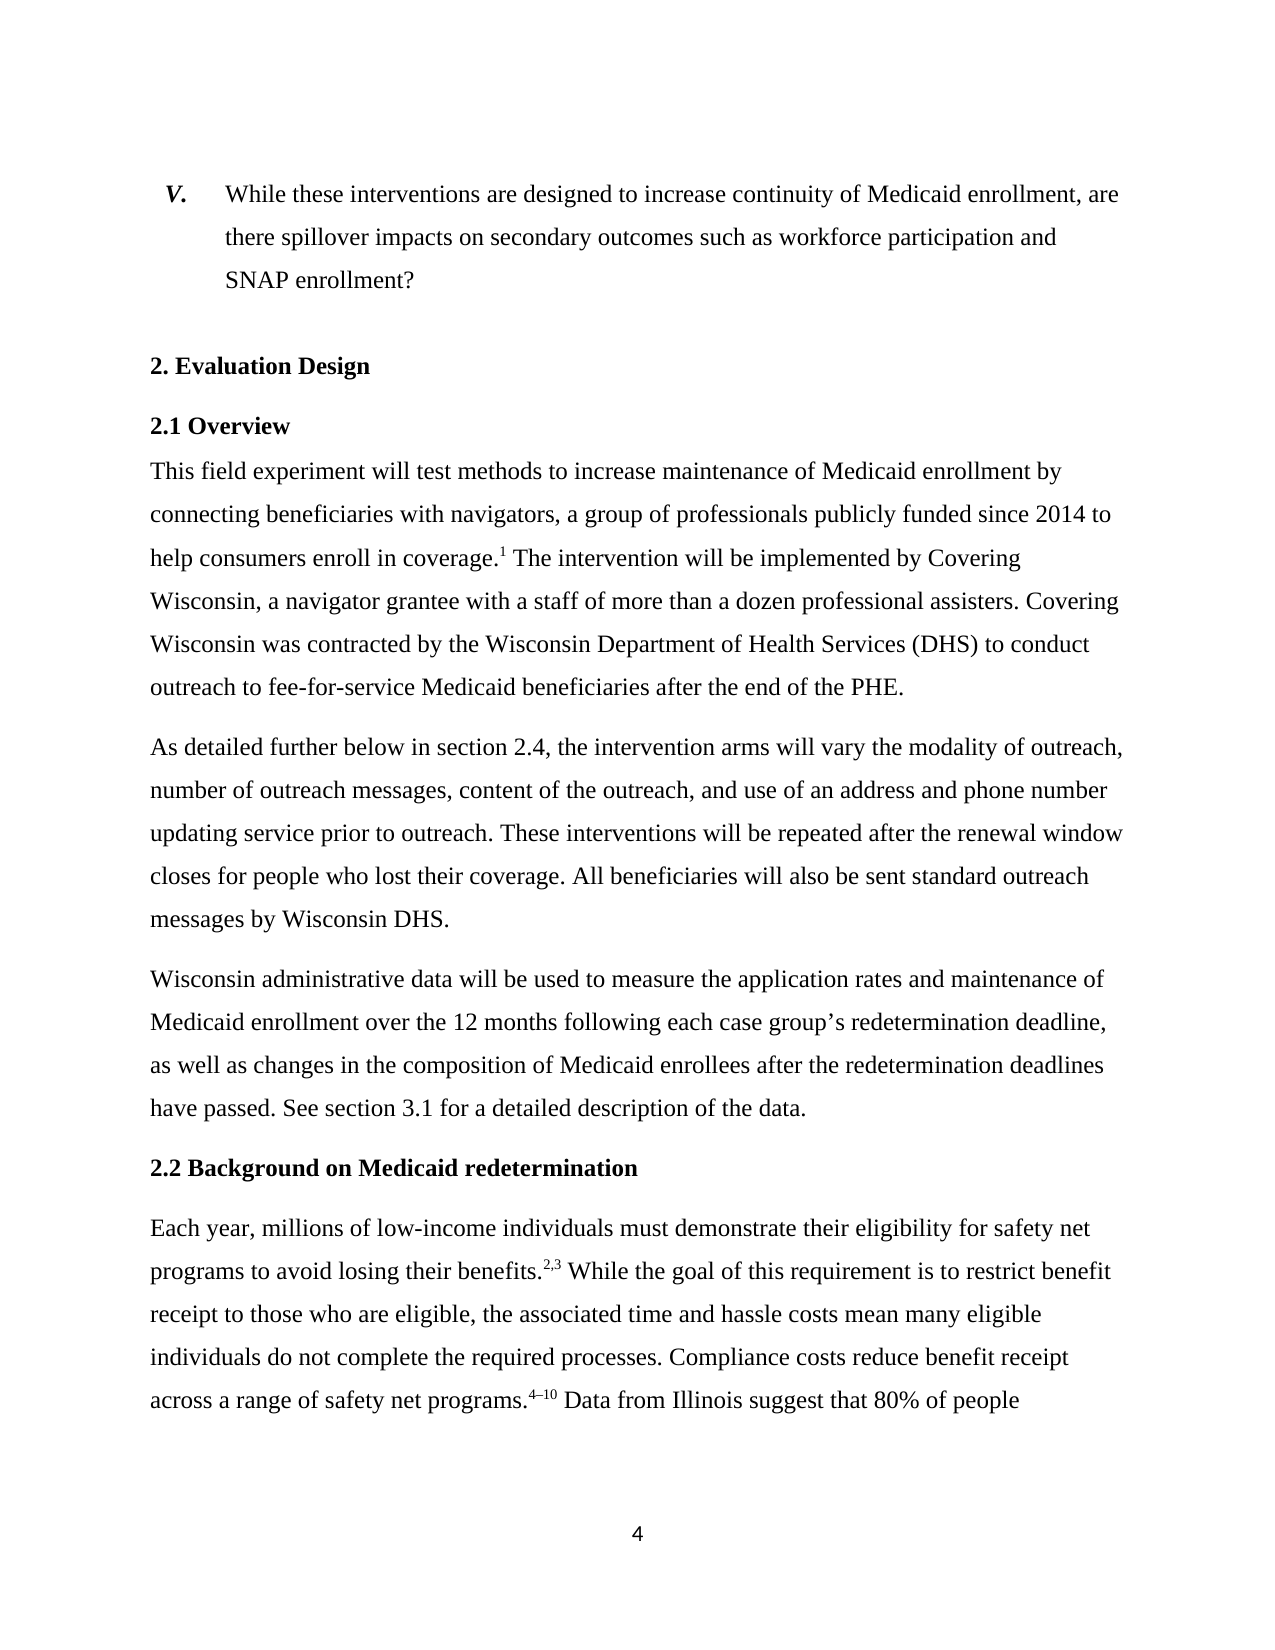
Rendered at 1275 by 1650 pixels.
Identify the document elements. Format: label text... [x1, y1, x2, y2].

text Wisconsin administrative data will be used to measure the application rates and maintenance of Medicaid enrollment over the 12 months following each case group’s redetermination deadline, as well as changes in the composition of Medicaid enrollees after the redetermination deadlines have passed. See section 3.1 for a detailed description of the data. [150, 964, 1125, 1122]
text 2.1 Overview [150, 411, 1125, 440]
list While these interventions are designed to increase continuity of Medicaid enrollment, are there spillover impacts on secondary outcomes such as workforce participation and SNAP enrollment? [187, 179, 1125, 294]
text 2. Evaluation Design [150, 351, 1125, 380]
text This field experiment will test methods to increase maintenance of Medicaid enrollment by connecting beneficiaries with navigators, a group of professionals publicly funded since 2014 to help consumers enroll in coverage.1 The intervention will be implemented by Covering Wisconsin, a navigator grantee with a staff of more than a dozen professional assisters. Covering Wisconsin was contracted by the Wisconsin Department of Health Services (DHS) to conduct outreach to fee-for-service Medicaid beneficiaries after the end of the PHE. [150, 456, 1125, 701]
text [150, 1213, 1125, 1414]
text 2.2 Background on Medicaid redetermination [150, 1153, 1125, 1182]
text As detailed further below in section 2.4, the intervention arms will vary the modality of outreach, number of outreach messages, content of the outreach, and use of an address and phone number updating service prior to outreach. These interventions will be repeated after the renewal window closes for people who lost their coverage. All beneficiaries will also be sent standard outreach messages by Wisconsin DHS. [150, 732, 1125, 933]
